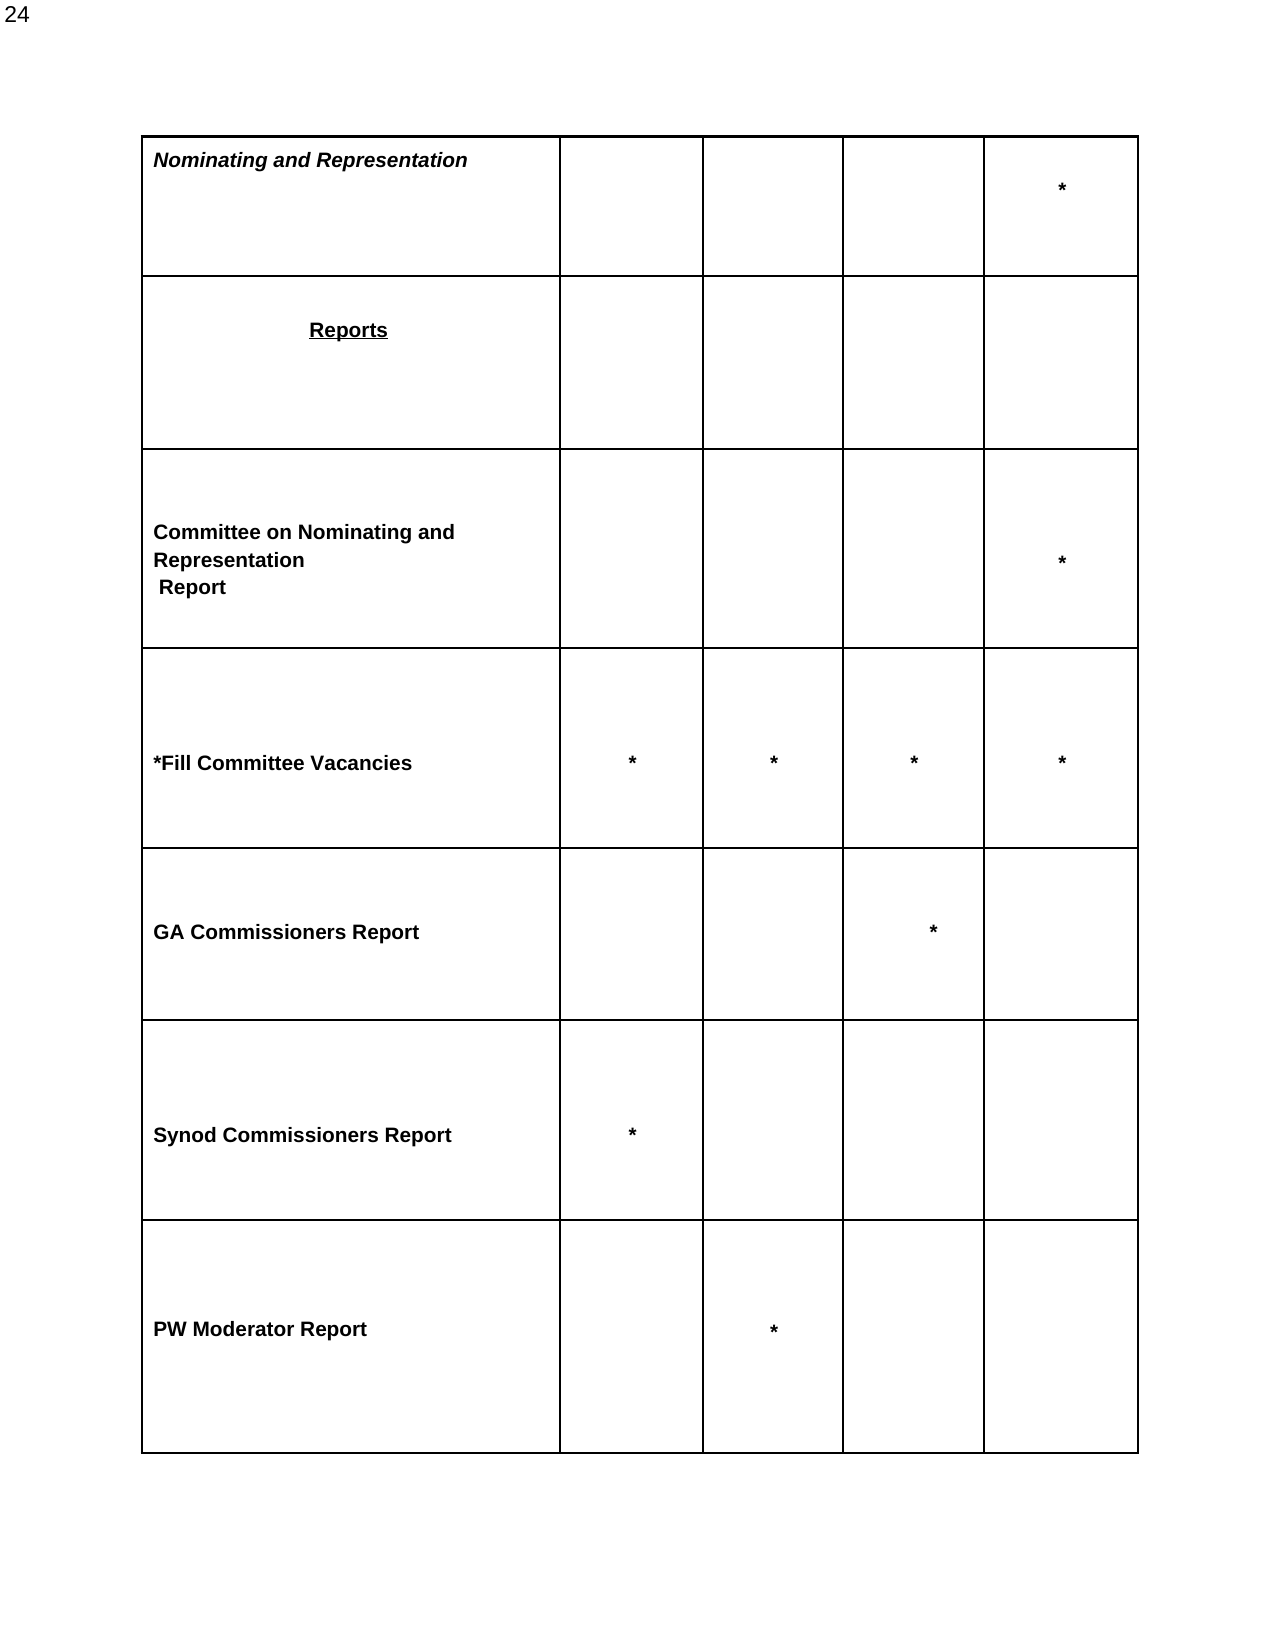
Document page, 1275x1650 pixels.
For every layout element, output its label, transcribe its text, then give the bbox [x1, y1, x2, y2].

table_cell [844, 1221, 983, 1452]
table_cell * [704, 649, 842, 847]
table_cell [704, 1021, 842, 1219]
table_cell [985, 1221, 1137, 1452]
table_cell [985, 849, 1137, 1019]
table_cell [844, 277, 983, 447]
table_cell Committee on Nominating and Representation Report [143, 450, 559, 647]
table_cell * [985, 649, 1137, 847]
table_cell GA Commissioners Report [143, 849, 559, 1019]
table_cell * [561, 1021, 702, 1219]
table_header [844, 138, 983, 275]
table_cell * [704, 1221, 842, 1452]
table_cell * [561, 649, 702, 847]
table_cell Reports [143, 277, 559, 447]
table_header * [985, 138, 1137, 275]
table_cell [844, 1021, 983, 1219]
table_cell [561, 1221, 702, 1452]
table_header Nominating and Representation [143, 138, 559, 275]
table_cell *Fill Committee Vacancies [143, 649, 559, 847]
table_cell [561, 450, 702, 647]
table_cell Synod Commissioners Report [143, 1021, 559, 1219]
table_cell [985, 1021, 1137, 1219]
table_cell [704, 849, 842, 1019]
table_cell [561, 849, 702, 1019]
table_cell [704, 277, 842, 447]
table_cell * [985, 450, 1137, 647]
table_cell * [844, 649, 983, 847]
table_cell * [844, 849, 983, 1019]
table_header [704, 138, 842, 275]
table_cell [985, 277, 1137, 447]
table_cell [561, 277, 702, 447]
table_header [561, 138, 702, 275]
table_cell PW Moderator Report [143, 1221, 559, 1452]
table_cell [704, 450, 842, 647]
table_cell [844, 450, 983, 647]
